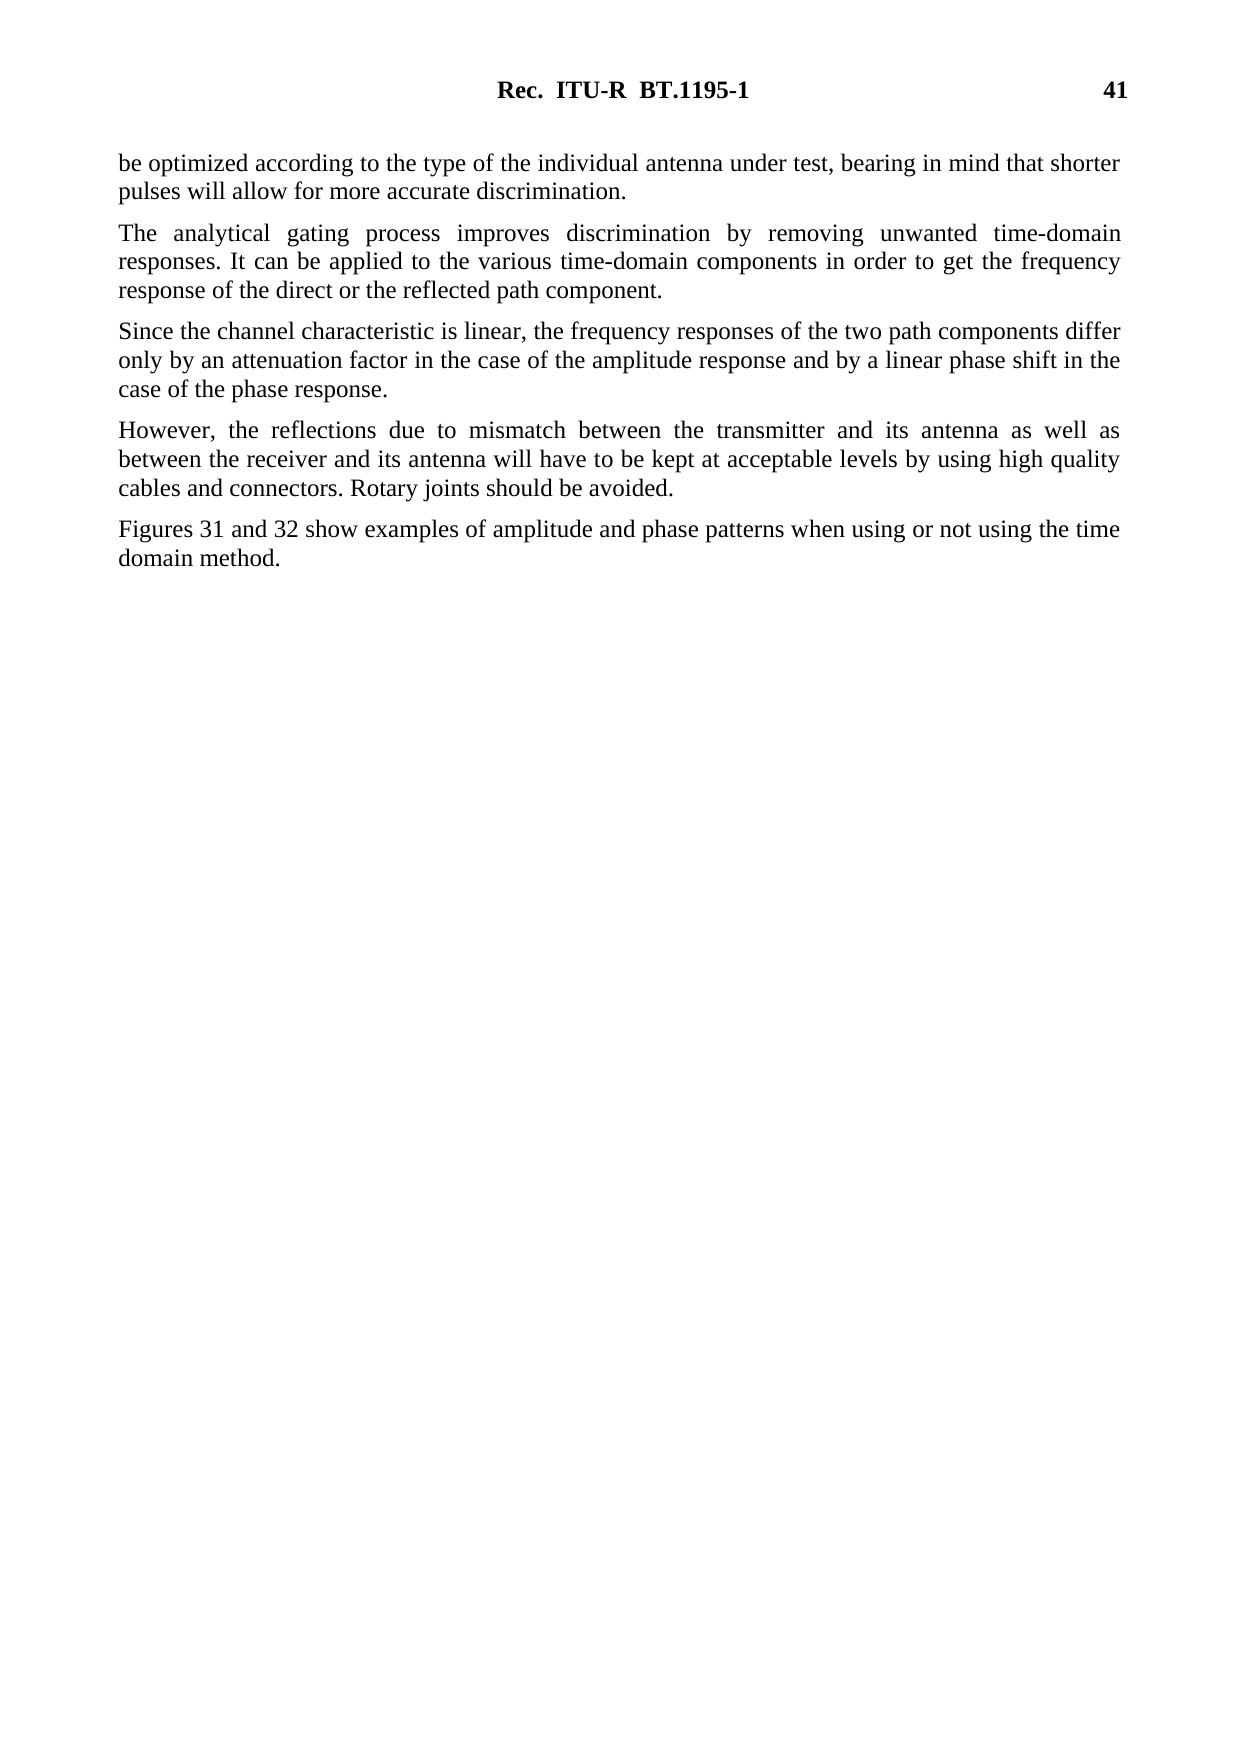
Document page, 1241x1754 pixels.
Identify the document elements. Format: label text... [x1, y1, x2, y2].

text Since the channel characteristic is linear, the frequency responses of the two path components differ only by an attenuation factor in the case of the amplitude response and by a linear phase shift in the case of the phase response. [118, 316, 1122, 403]
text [118, 148, 1122, 205]
text However, the reflections due to mismatch between the transmitter and its antenna as well as between the receiver and its antenna will have to be kept at acceptable levels by using high quality cables and connectors. Rotary joints should be avoided. [118, 415, 1122, 501]
text The analytical gating process improves discrimination by removing unwanted time-domain responses. It can be applied to the various time-domain components in order to get the frequency response of the direct or the reflected path component. [118, 218, 1122, 304]
text Figures 31 and 32 show examples of amplitude and phase patterns when using or not using the time domain method. [118, 514, 1122, 571]
